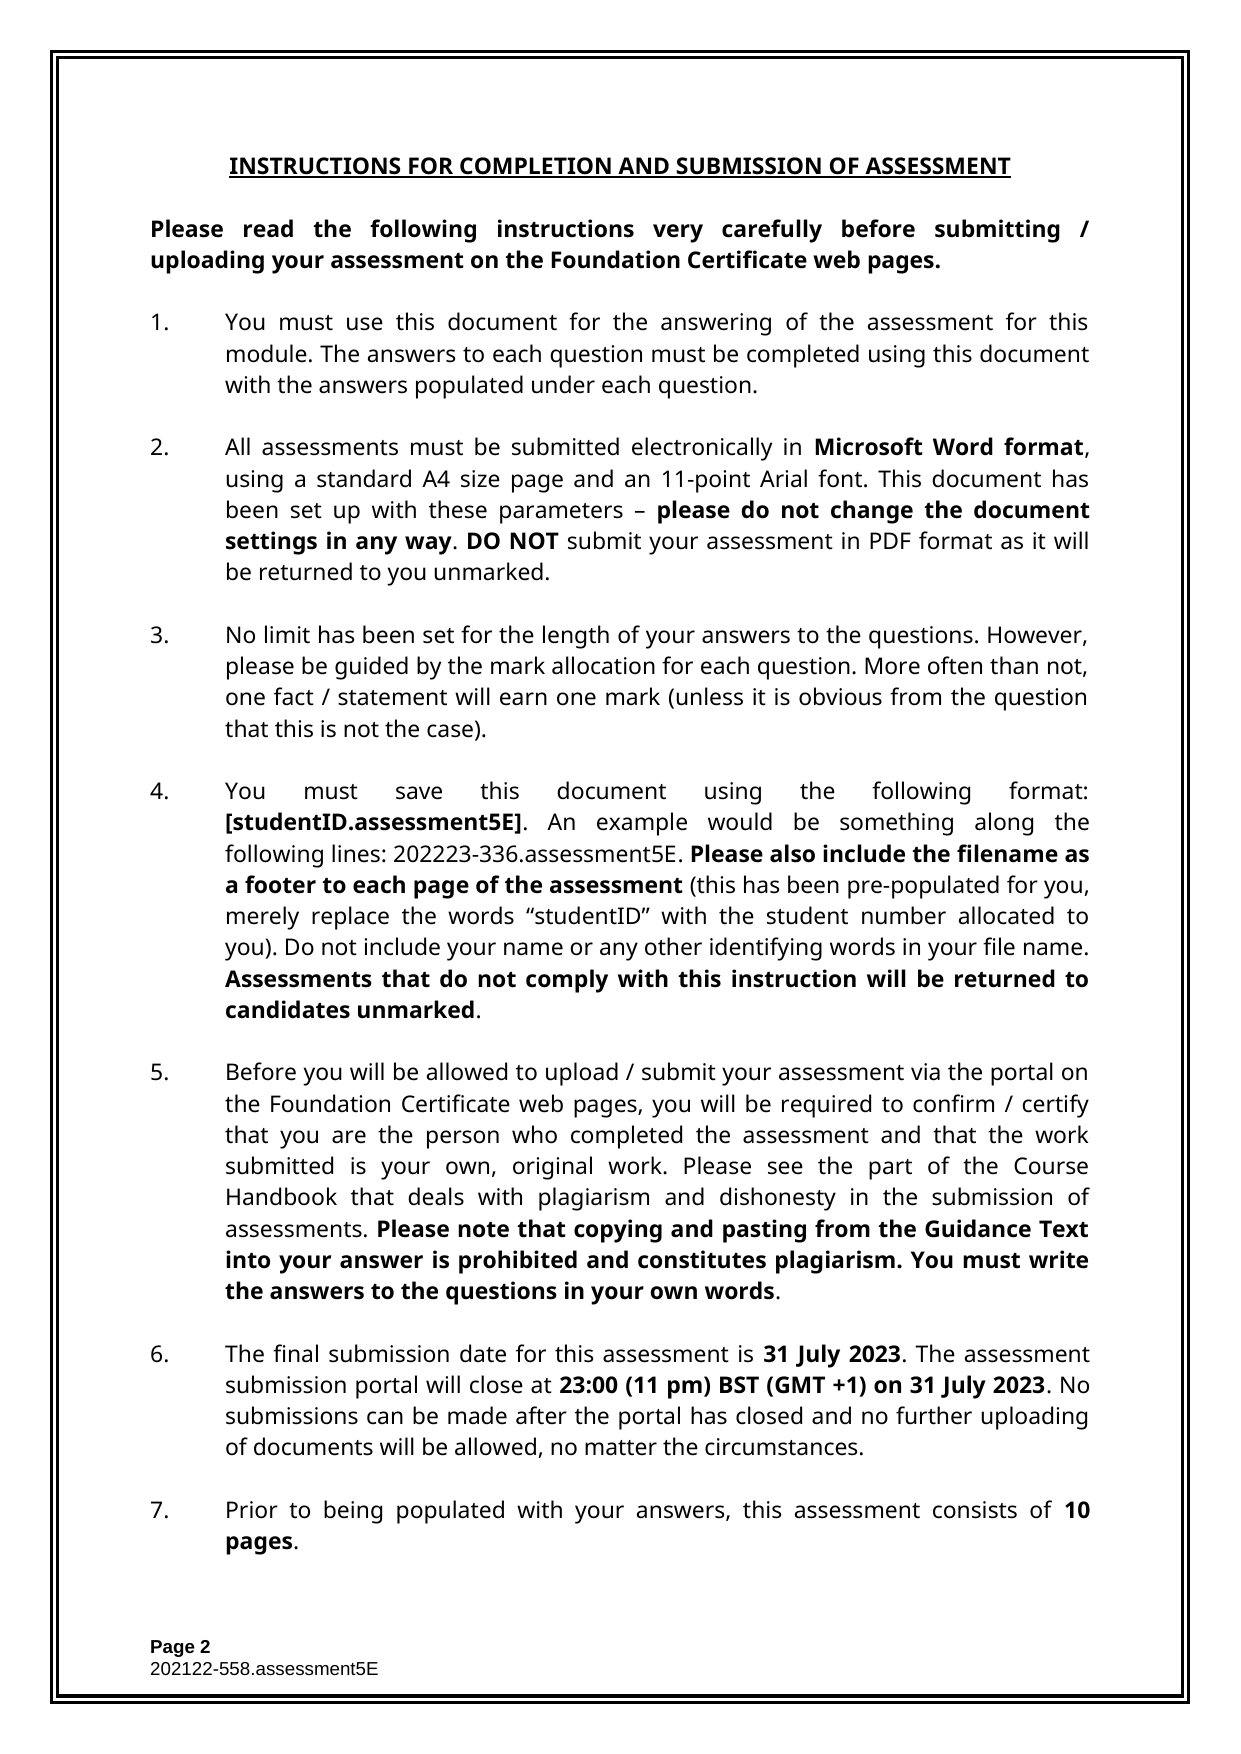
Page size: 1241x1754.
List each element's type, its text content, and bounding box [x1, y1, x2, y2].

text INSTRUCTIONS FOR COMPLETION AND SUBMISSION OF ASSESSMENT [150, 150, 1090, 181]
text Please read the following instructions very carefully before submitting / uploading your assessment on the Foundation Certificate web pages. [150, 212, 1090, 275]
text 7. Prior to being populated with your answers, this assessment consists of 10 pages. [150, 1494, 1090, 1556]
text 5. Before you will be allowed to upload / submit your assessment via the portal on the Foundation Certificate web pages, you will be required to confirm / certify that you are the person who completed the assessment and that the work submitted is your own, original work. Please see the part of the Course Handbook that deals with plagiarism and dishonesty in the submission of assessments. Please note that copying and pasting from the Guidance Text into your answer is prohibited and constitutes plagiarism. You must write the answers to the questions in your own words. [150, 1056, 1090, 1306]
text 4. You must save this document using the following format: [studentID.assessment5E]. An example would be something along the following lines: 202223-336.assessment5E. Please also include the filename as a footer to each page of the assessment (this has been pre-populated for you, merely replace the words “studentID” with the student number allocated to you). Do not include your name or any other identifying words in your file name. Assessments that do not comply with this instruction will be returned to candidates unmarked. [150, 775, 1090, 1025]
text 2. All assessments must be submitted electronically in Microsoft Word format, using a standard A4 size page and an 11-point Arial font. This document has been set up with these parameters – please do not change the document settings in any way. DO NOT submit your assessment in PDF format as it will be returned to you unmarked. [150, 431, 1090, 587]
text 6. The final submission date for this assessment is 31 July 2023. The assessment submission portal will close at 23:00 (11 pm) BST (GMT +1) on 31 July 2023. No submissions can be made after the portal has closed and no further uploading of documents will be allowed, no matter the circumstances. [150, 1337, 1090, 1462]
text 3. No limit has been set for the length of your answers to the questions. However, please be guided by the mark allocation for each question. More often than not, one fact / statement will earn one mark (unless it is obvious from the question that this is not the case). [150, 619, 1090, 744]
text 1. You must use this document for the answering of the assessment for this module. The answers to each question must be completed using this document with the answers populated under each question. [150, 306, 1090, 400]
